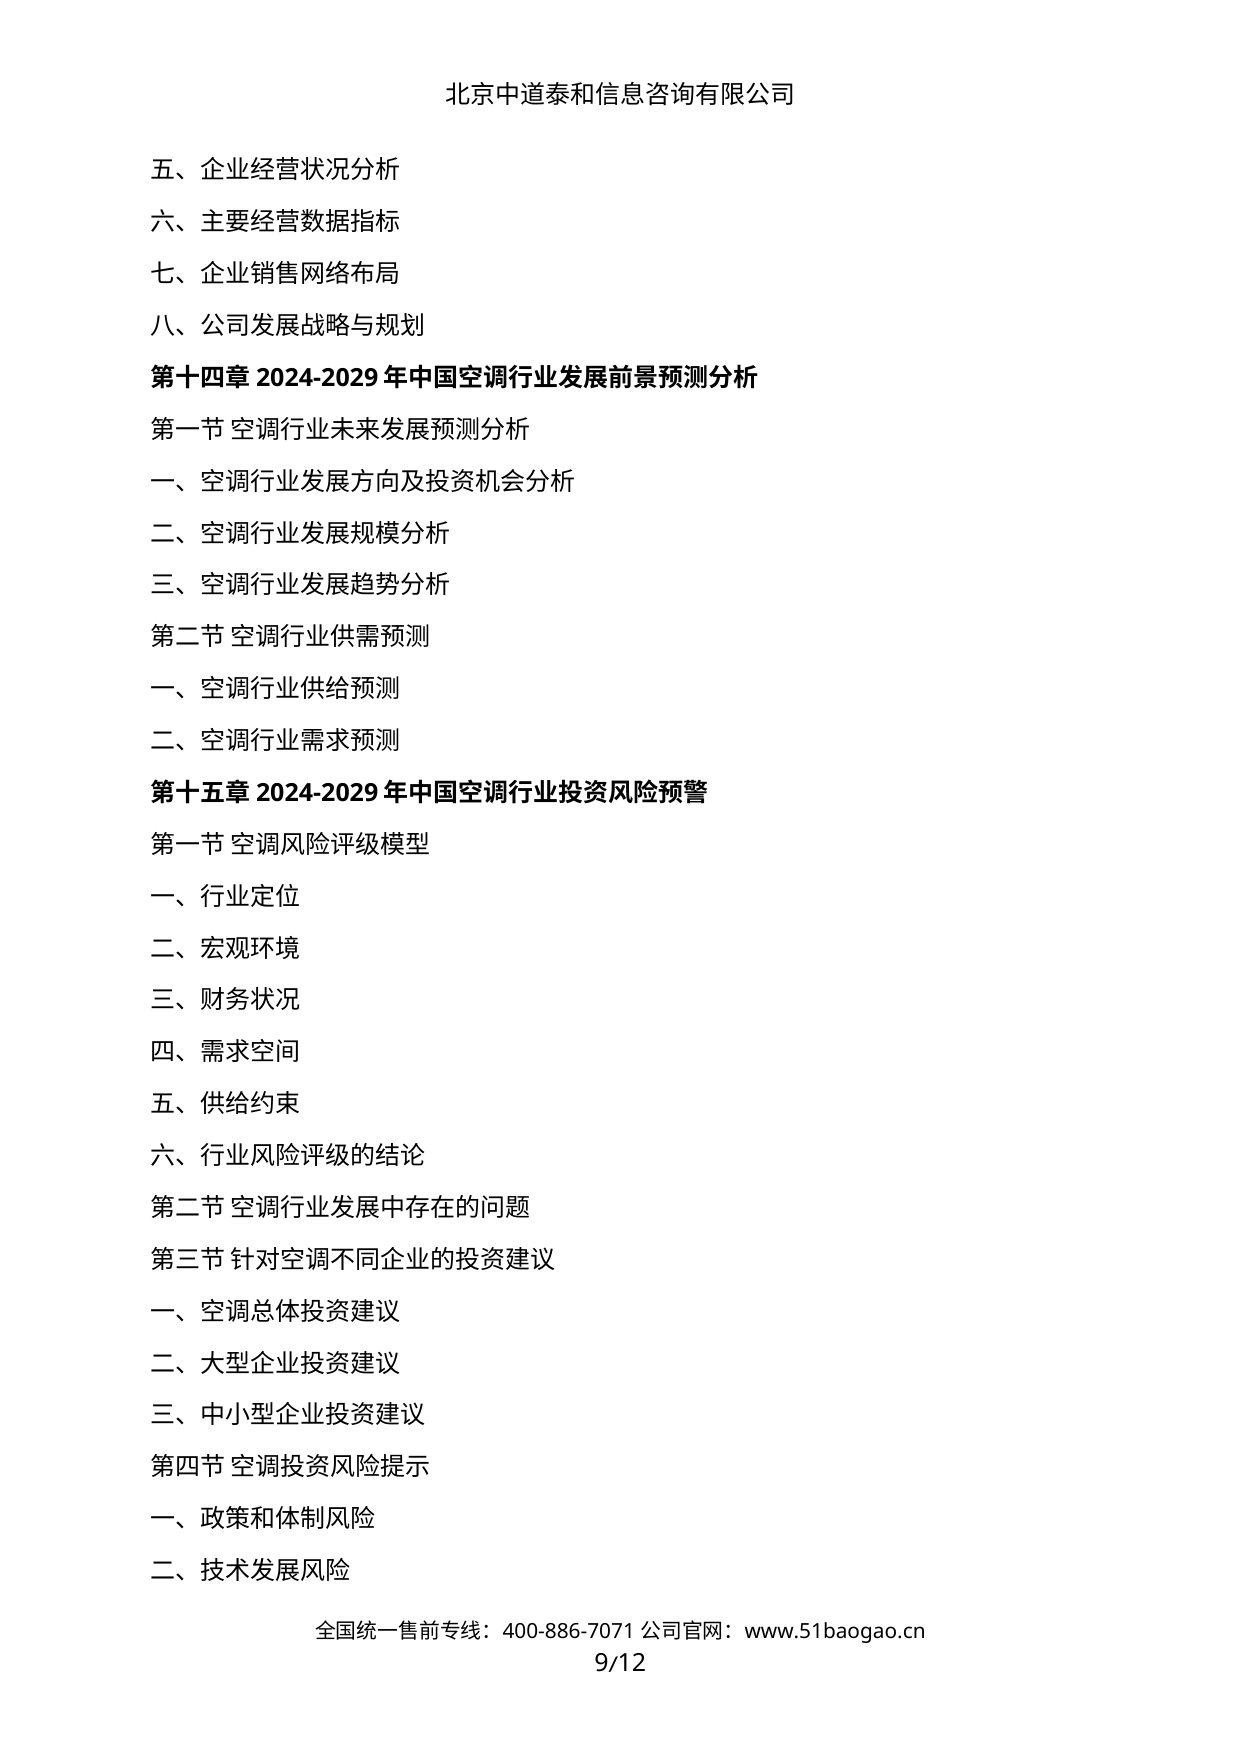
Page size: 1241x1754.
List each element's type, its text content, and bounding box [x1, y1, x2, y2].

text 八、公司发展战略与规划 [150, 306, 1090, 342]
text 一、空调行业供给预测 [150, 669, 1090, 705]
text 二、宏观环境 [150, 928, 1090, 964]
text 第四节 空调投资风险提示 [150, 1447, 1090, 1483]
text 六、主要经营数据指标 [150, 202, 1090, 238]
text 六、行业风险评级的结论 [150, 1136, 1090, 1172]
text 三、中小型企业投资建议 [150, 1395, 1090, 1431]
text 二、空调行业需求预测 [150, 721, 1090, 757]
text 一、空调行业发展方向及投资机会分析 [150, 461, 1090, 497]
text 第十四章 2024-2029年中国空调行业发展前景预测分析 [150, 357, 1090, 394]
text 二、技术发展风险 [150, 1551, 1090, 1587]
text 七、企业销售网络布局 [150, 254, 1090, 290]
text 三、空调行业发展趋势分析 [150, 565, 1090, 601]
text 二、空调行业发展规模分析 [150, 513, 1090, 549]
text 五、供给约束 [150, 1084, 1090, 1120]
text 一、空调总体投资建议 [150, 1291, 1090, 1327]
text 第一节 空调风险评级模型 [150, 824, 1090, 861]
text 四、需求空间 [150, 1032, 1090, 1068]
text 一、行业定位 [150, 876, 1090, 912]
text 第一节 空调行业未来发展预测分析 [150, 409, 1090, 446]
text 三、财务状况 [150, 980, 1090, 1016]
text 第二节 空调行业发展中存在的问题 [150, 1187, 1090, 1224]
text 第十五章 2024-2029年中国空调行业投资风险预警 [150, 772, 1090, 809]
text 五、企业经营状况分析 [150, 150, 1090, 186]
text 第二节 空调行业供需预测 [150, 617, 1090, 653]
text 二、大型企业投资建议 [150, 1343, 1090, 1379]
text 第三节 针对空调不同企业的投资建议 [150, 1239, 1090, 1276]
text 一、政策和体制风险 [150, 1499, 1090, 1535]
